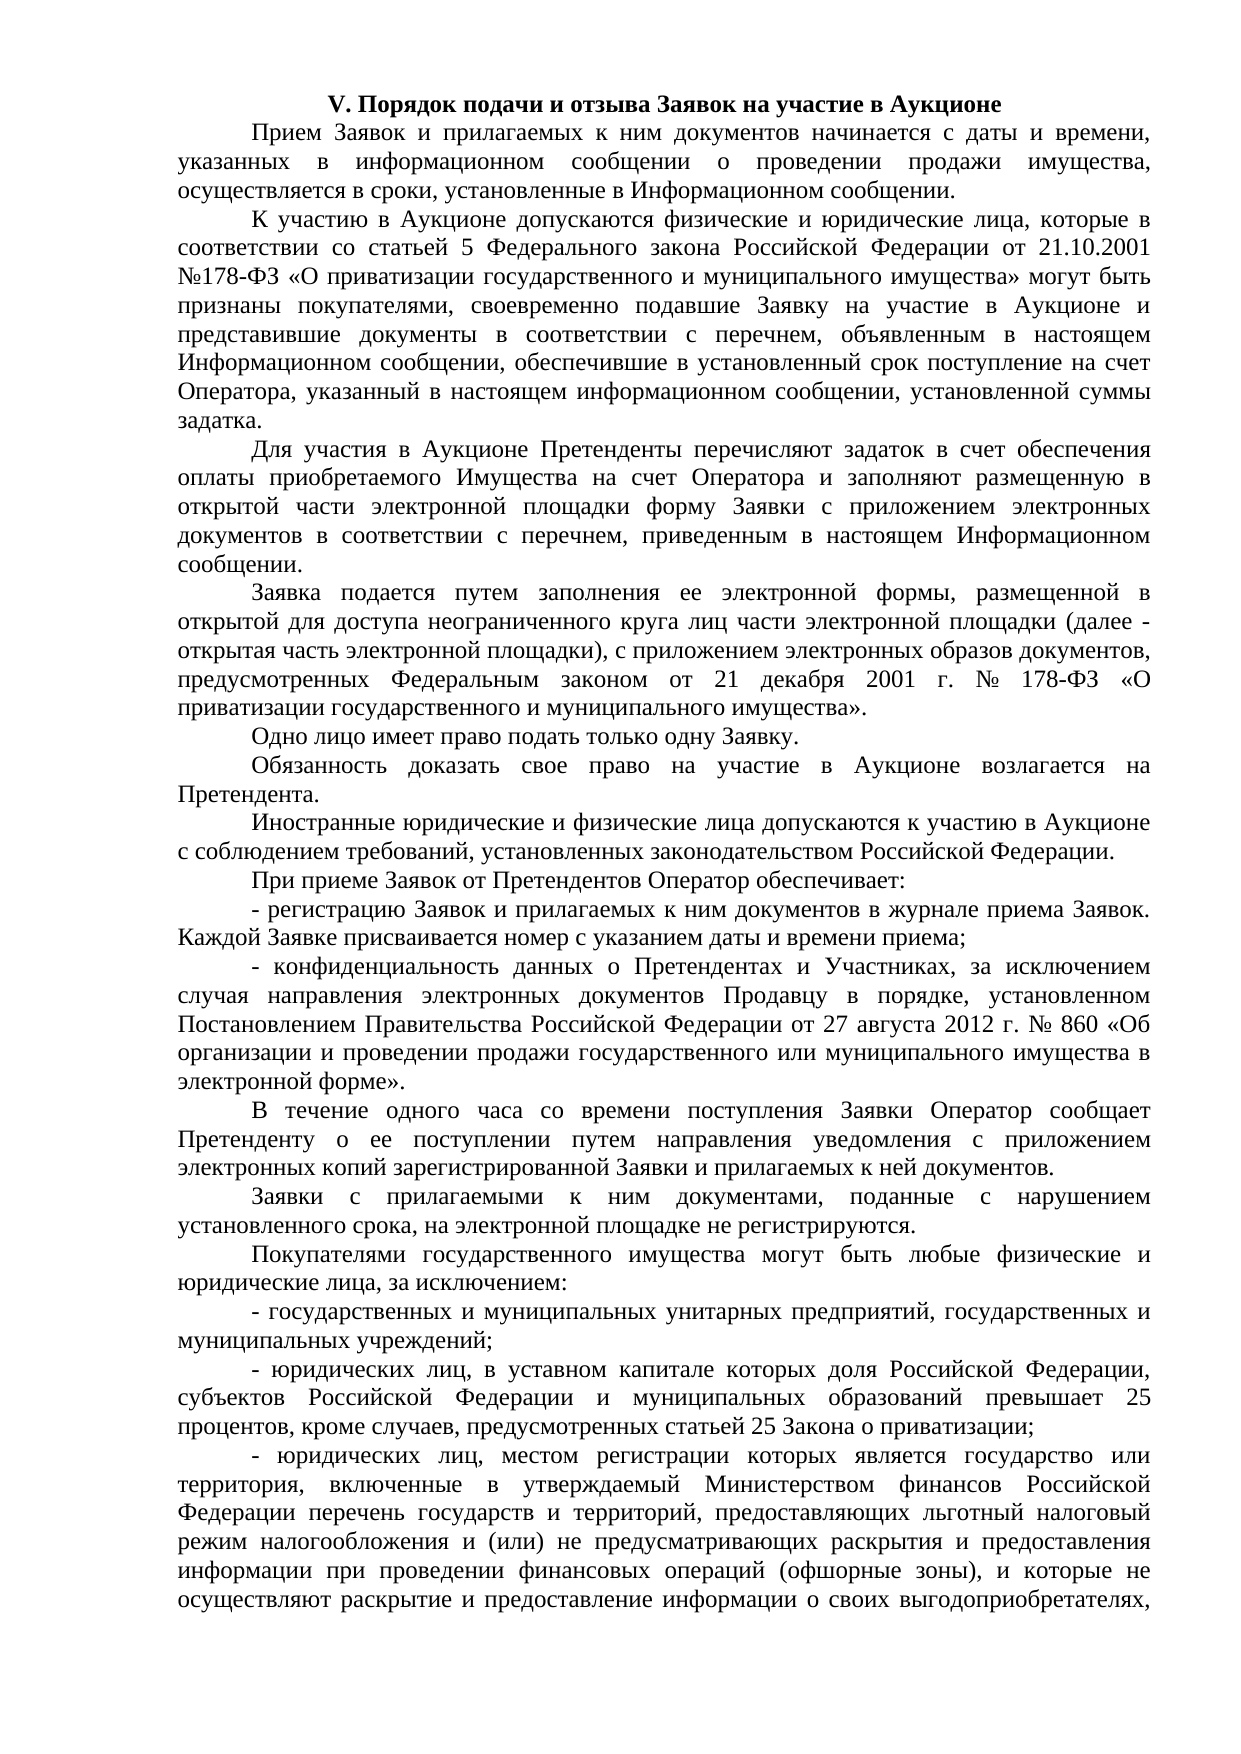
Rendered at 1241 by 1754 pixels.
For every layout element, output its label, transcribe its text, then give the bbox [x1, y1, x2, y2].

text - конфиденциальность данных о Претендентах и Участниках, за исключением случая направления электронных документов Продавцу в порядке, установленном Постановлением Правительства Российской Федерации от 27 августа 2012 г. № 860 «Об организации и проведении продажи государственного или муниципального имущества в электронной форме». [177, 951, 1152, 1095]
text Заявки с прилагаемыми к ним документами, поданные с нарушением установленного срока, на электронной площадке не регистрируются. [177, 1181, 1152, 1239]
text Для участия в Аукционе Претенденты перечисляют задаток в счет обеспечения оплаты приобретаемого Имущества на счет Оператора и заполняют размещенную в открытой части электронной площадки форму Заявки с приложением электронных документов в соответствии с перечнем, приведенным в настоящем Информационном сообщении. [177, 434, 1152, 577]
text - регистрацию Заявок и прилагаемых к ним документов в журнале приема Заявок. Каждой Заявке присваивается номер с указанием даты и времени приема; [177, 894, 1152, 951]
text К участию в Аукционе допускаются физические и юридические лица, которые в соответствии со статьей 5 Федерального закона Российской Федерации от 21.10.2001 №178-ФЗ «О приватизации государственного и муниципального имущества» могут быть признаны покупателями, своевременно подавшие Заявку на участие в Аукционе и представившие документы в соответствии с перечнем, объявленным в настоящем Информационном сообщении, обеспечившие в установленный срок поступление на счет Оператора, указанный в настоящем информационном сообщении, установленной суммы задатка. [177, 204, 1152, 434]
text Покупателями государственного имущества могут быть любые физические и юридические лица, за исключением: [177, 1239, 1152, 1296]
text Прием Заявок и прилагаемых к ним документов начинается с даты и времени, указанных в информационном сообщении о проведении продажи имущества, осуществляется в сроки, установленные в Информационном сообщении. [177, 117, 1152, 204]
text Заявка подается путем заполнения ее электронной формы, размещенной в открытой для доступа неограниченного круга лиц части электронной площадки (далее - открытая часть электронной площадки), с приложением электронных образов документов, предусмотренных Федеральным законом от 21 декабря 2001 г. № 178-ФЗ «О приватизации государственного и муниципального имущества». [177, 577, 1152, 721]
text V. Порядок подачи и отзыва Заявок на участие в Аукционе [177, 89, 1152, 117]
text - юридических лиц, в уставном капитале которых доля Российской Федерации, субъектов Российской Федерации и муниципальных образований превышает 25 процентов, кроме случаев, предусмотренных статьей 25 Закона о приватизации; [177, 1354, 1152, 1440]
text При приеме Заявок от Претендентов Оператор обеспечивает: [177, 865, 1152, 894]
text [177, 1440, 1152, 1612]
text Обязанность доказать свое право на участие в Аукционе возлагается на Претендента. [177, 750, 1152, 807]
text - государственных и муниципальных унитарных предприятий, государственных и муниципальных учреждений; [177, 1296, 1152, 1354]
text Иностранные юридические и физические лица допускаются к участию в Аукционе с соблюдением требований, установленных законодательством Российской Федерации. [177, 807, 1152, 865]
text Одно лицо имеет право подать только одну Заявку. [177, 721, 1152, 750]
text В течение одного часа со времени поступления Заявки Оператор сообщает Претенденту о ее поступлении путем направления уведомления с приложением электронных копий зарегистрированной Заявки и прилагаемых к ней документов. [177, 1095, 1152, 1181]
